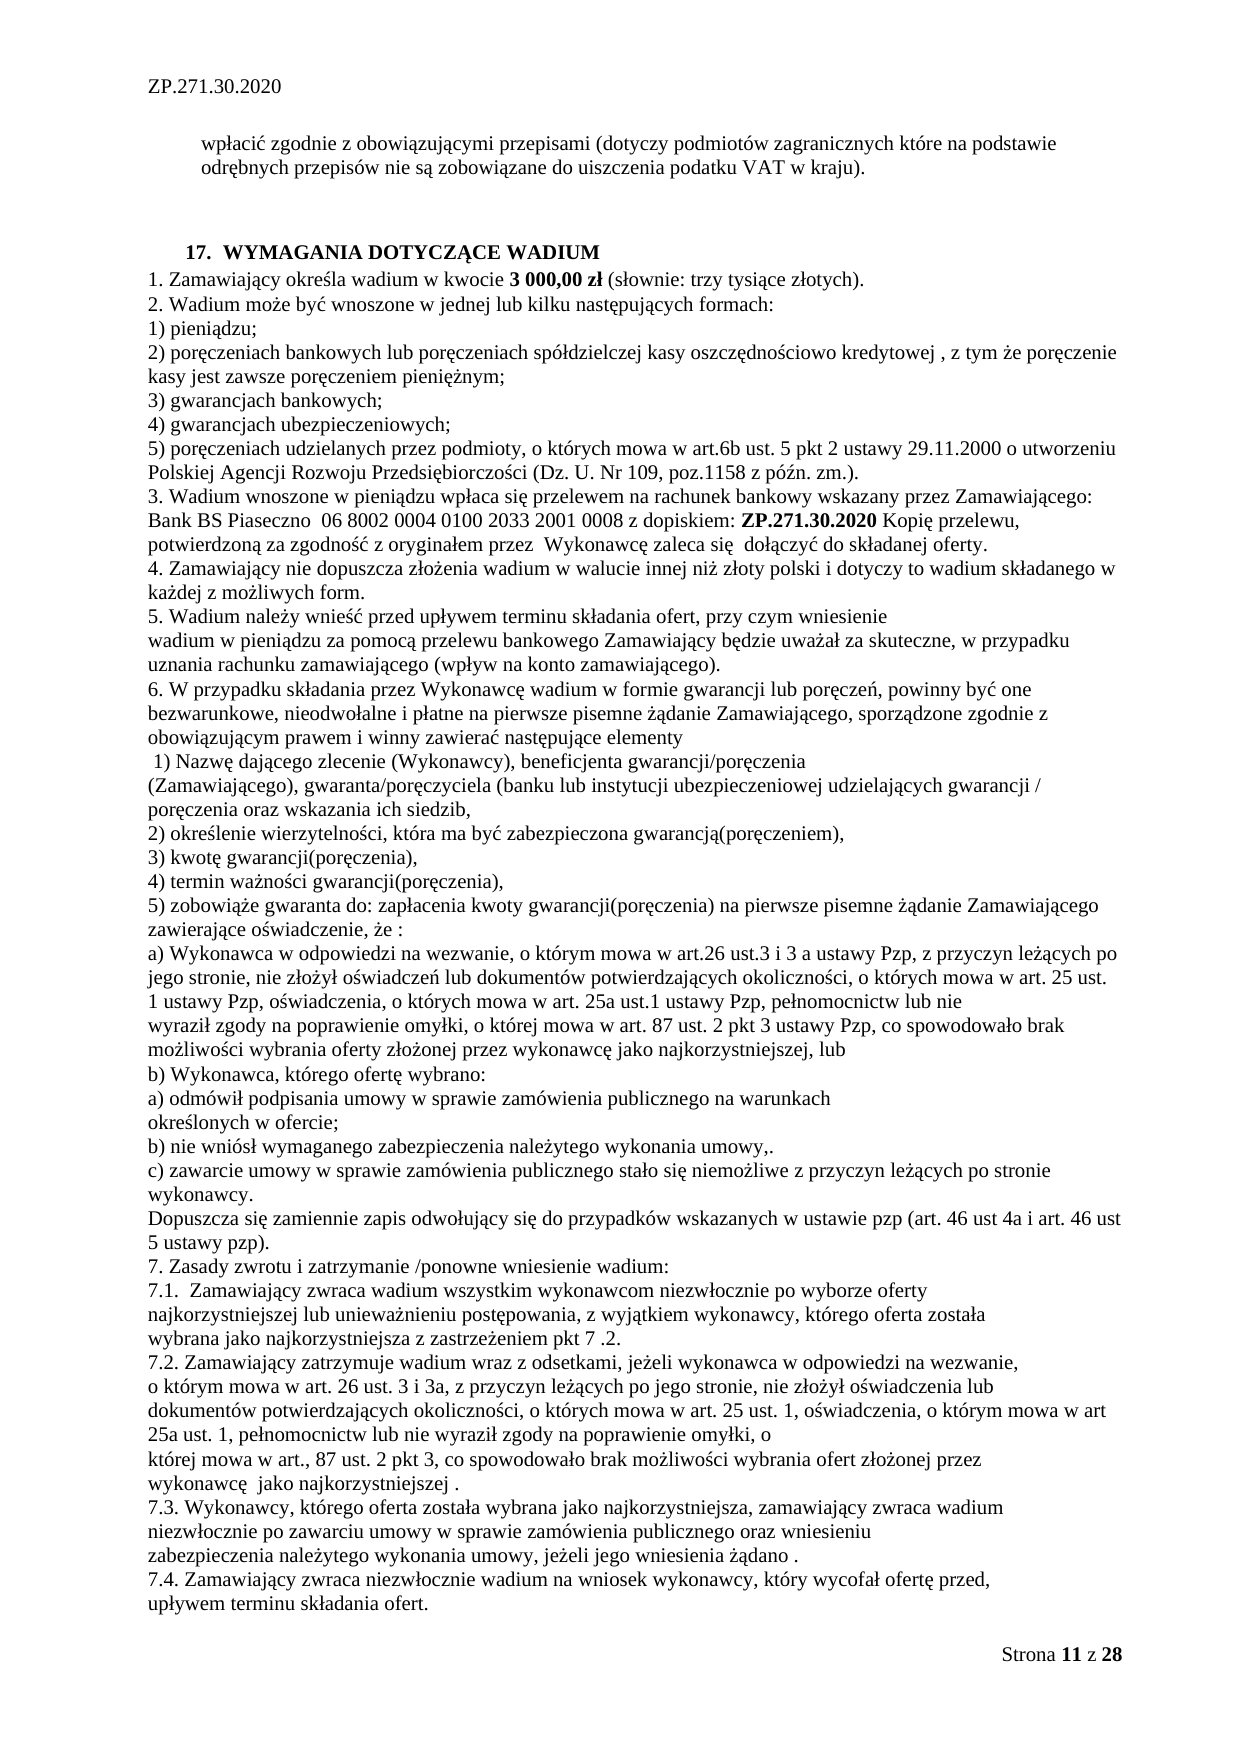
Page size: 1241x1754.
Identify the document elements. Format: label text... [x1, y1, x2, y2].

text wadium w pieniądzu za pomocą przelewu bankowego Zamawiający będzie uważał za skuteczne, w przypadku uznania rachunku zamawiającego (wpływ na konto zamawiającego). [148, 628, 1122, 676]
text a) Wykonawca w odpowiedzi na wezwanie, o którym mowa w art.26 ust.3 i 3 a ustawy Pzp, z przyczyn leżących po jego stronie, nie złożył oświadczeń lub dokumentów potwierdzających okoliczności, o których mowa w art. 25 ust. 1 ustawy Pzp, oświadczenia, o których mowa w art. 25a ust.1 ustawy Pzp, pełnomocnictw lub nie [148, 941, 1122, 1013]
text wyraził zgody na poprawienie omyłki, o której mowa w art. 87 ust. 2 pkt 3 ustawy Pzp, co spowodowało brak możliwości wybrania oferty złożonej przez wykonawcę jako najkorzystniejszej, lub [148, 1013, 1122, 1061]
text najkorzystniejszej lub unieważnieniu postępowania, z wyjątkiem wykonawcy, którego oferta została [148, 1302, 1122, 1326]
text 7. Zasady zwrotu i zatrzymanie /ponowne wniesienie wadium: [148, 1254, 1122, 1278]
text 5) zobowiąże gwaranta do: zapłacenia kwoty gwarancji(poręczenia) na pierwsze pisemne żądanie Zamawiającego zawierające oświadczenie, że : [148, 893, 1122, 941]
text Dopuszcza się zamiennie zapis odwołujący się do przypadków wskazanych w ustawie pzp (art. 46 ust 4a i art. 46 ust 5 ustawy pzp). [148, 1206, 1122, 1254]
text 3) gwarancjach bankowych; [148, 388, 1122, 412]
text 5) poręczeniach udzielanych przez podmioty, o których mowa w art.6b ust. 5 pkt 2 ustawy 29.11.2000 o utworzeniu Polskiej Agencji Rozwoju Przedsiębiorczości (Dz. U. Nr 109, poz.1158 z późn. zm.). [148, 436, 1122, 484]
text upływem terminu składania ofert. [148, 1591, 1122, 1615]
text 7.4. Zamawiający zwraca niezwłocznie wadium na wniosek wykonawcy, który wycofał ofertę przed, [148, 1567, 1122, 1591]
text 4) gwarancjach ubezpieczeniowych; [148, 412, 1122, 436]
text 5. Wadium należy wnieść przed upływem terminu składania ofert, przy czym wniesienie [148, 604, 1122, 628]
text 4) termin ważności gwarancji(poręczenia), [148, 869, 1122, 893]
text 2) określenie wierzytelności, która ma być zabezpieczona gwarancją(poręczeniem), [148, 821, 1122, 845]
text 7.1. Zamawiający zwraca wadium wszystkim wykonawcom niezwłocznie po wyborze oferty [148, 1278, 1122, 1302]
text 3) kwotę gwarancji(poręczenia), [148, 845, 1122, 869]
text 7.3. Wykonawcy, którego oferta została wybrana jako najkorzystniejsza, zamawiający zwraca wadium [148, 1494, 1122, 1519]
text b) nie wniósł wymaganego zabezpieczenia należytego wykonania umowy,. [148, 1134, 1122, 1158]
text 4. Zamawiający nie dopuszcza złożenia wadium w walucie innej niż złoty polski i dotyczy to wadium składanego w każdej z możliwych form. [148, 556, 1122, 604]
text określonych w ofercie; [148, 1109, 1122, 1134]
text niezwłocznie po zawarciu umowy w sprawie zamówienia publicznego oraz wniesieniu [148, 1519, 1122, 1543]
text dokumentów potwierdzających okoliczności, o których mowa w art. 25 ust. 1, oświadczenia, o którym mowa w art 25a ust. 1, pełnomocnictw lub nie wyraził zgody na poprawienie omyłki, o [148, 1398, 1122, 1446]
text b) Wykonawca, którego ofertę wybrano: [148, 1061, 1122, 1086]
text o którym mowa w art. 26 ust. 3 i 3a, z przyczyn leżących po jego stronie, nie złożył oświadczenia lub [148, 1374, 1122, 1398]
text 7.2. Zamawiający zatrzymuje wadium wraz z odsetkami, jeżeli wykonawca w odpowiedzi na wezwanie, [148, 1350, 1122, 1374]
list WYMAGANIA DOTYCZĄCE WADIUM [185, 240, 1122, 264]
text 6. W przypadku składania przez Wykonawcę wadium w formie gwarancji lub poręczeń, powinny być one bezwarunkowe, nieodwołalne i płatne na pierwsze pisemne żądanie Zamawiającego, sporządzone zgodnie z obowiązującym prawem i winny zawierać następujące elementy [148, 676, 1122, 749]
text zabezpieczenia należytego wykonania umowy, jeżeli jego wniesienia żądano . [148, 1543, 1122, 1567]
text wybrana jako najkorzystniejsza z zastrzeżeniem pkt 7 .2. [148, 1326, 1122, 1350]
text 2) poręczeniach bankowych lub poręczeniach spółdzielczej kasy oszczędnościowo kredytowej , z tym że poręczenie kasy jest zawsze poręczeniem pieniężnym; [148, 339, 1122, 388]
text 2. Wadium może być wnoszone w jednej lub kilku następujących formach: [148, 291, 1122, 316]
text 3. Wadium wnoszone w pieniądzu wpłaca się przelewem na rachunek bankowy wskazany przez Zamawiającego: Bank BS Piaseczno 06 8002 0004 0100 2033 2001 0008 z dopiskiem: ZP.271.30.2020 Kopię przelewu, potwierdzoną za zgodność z oryginałem przez Wykonawcę zaleca się dołączyć do składanej oferty. [148, 484, 1122, 556]
text 1) pieniądzu; [148, 316, 1122, 339]
text której mowa w art., 87 ust. 2 pkt 3, co spowodowało brak możliwości wybrania ofert złożonej przez [148, 1446, 1122, 1471]
text 1. Zamawiający określa wadium w kwocie 3 000,00 zł (słownie: trzy tysiące złotych). [148, 267, 1122, 291]
text 1) Nazwę dającego zlecenie (Wykonawcy), beneficjenta gwarancji/poręczenia [148, 749, 1122, 773]
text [201, 131, 1122, 179]
text (Zamawiającego), gwaranta/poręczyciela (banku lub instytucji ubezpieczeniowej udzielających gwarancji / poręczenia oraz wskazania ich siedzib, [148, 773, 1122, 821]
text a) odmówił podpisania umowy w sprawie zamówienia publicznego na warunkach [148, 1086, 1122, 1109]
text c) zawarcie umowy w sprawie zamówienia publicznego stało się niemożliwe z przyczyn leżących po stronie wykonawcy. [148, 1158, 1122, 1206]
text wykonawcę jako najkorzystniejszej . [148, 1471, 1122, 1494]
